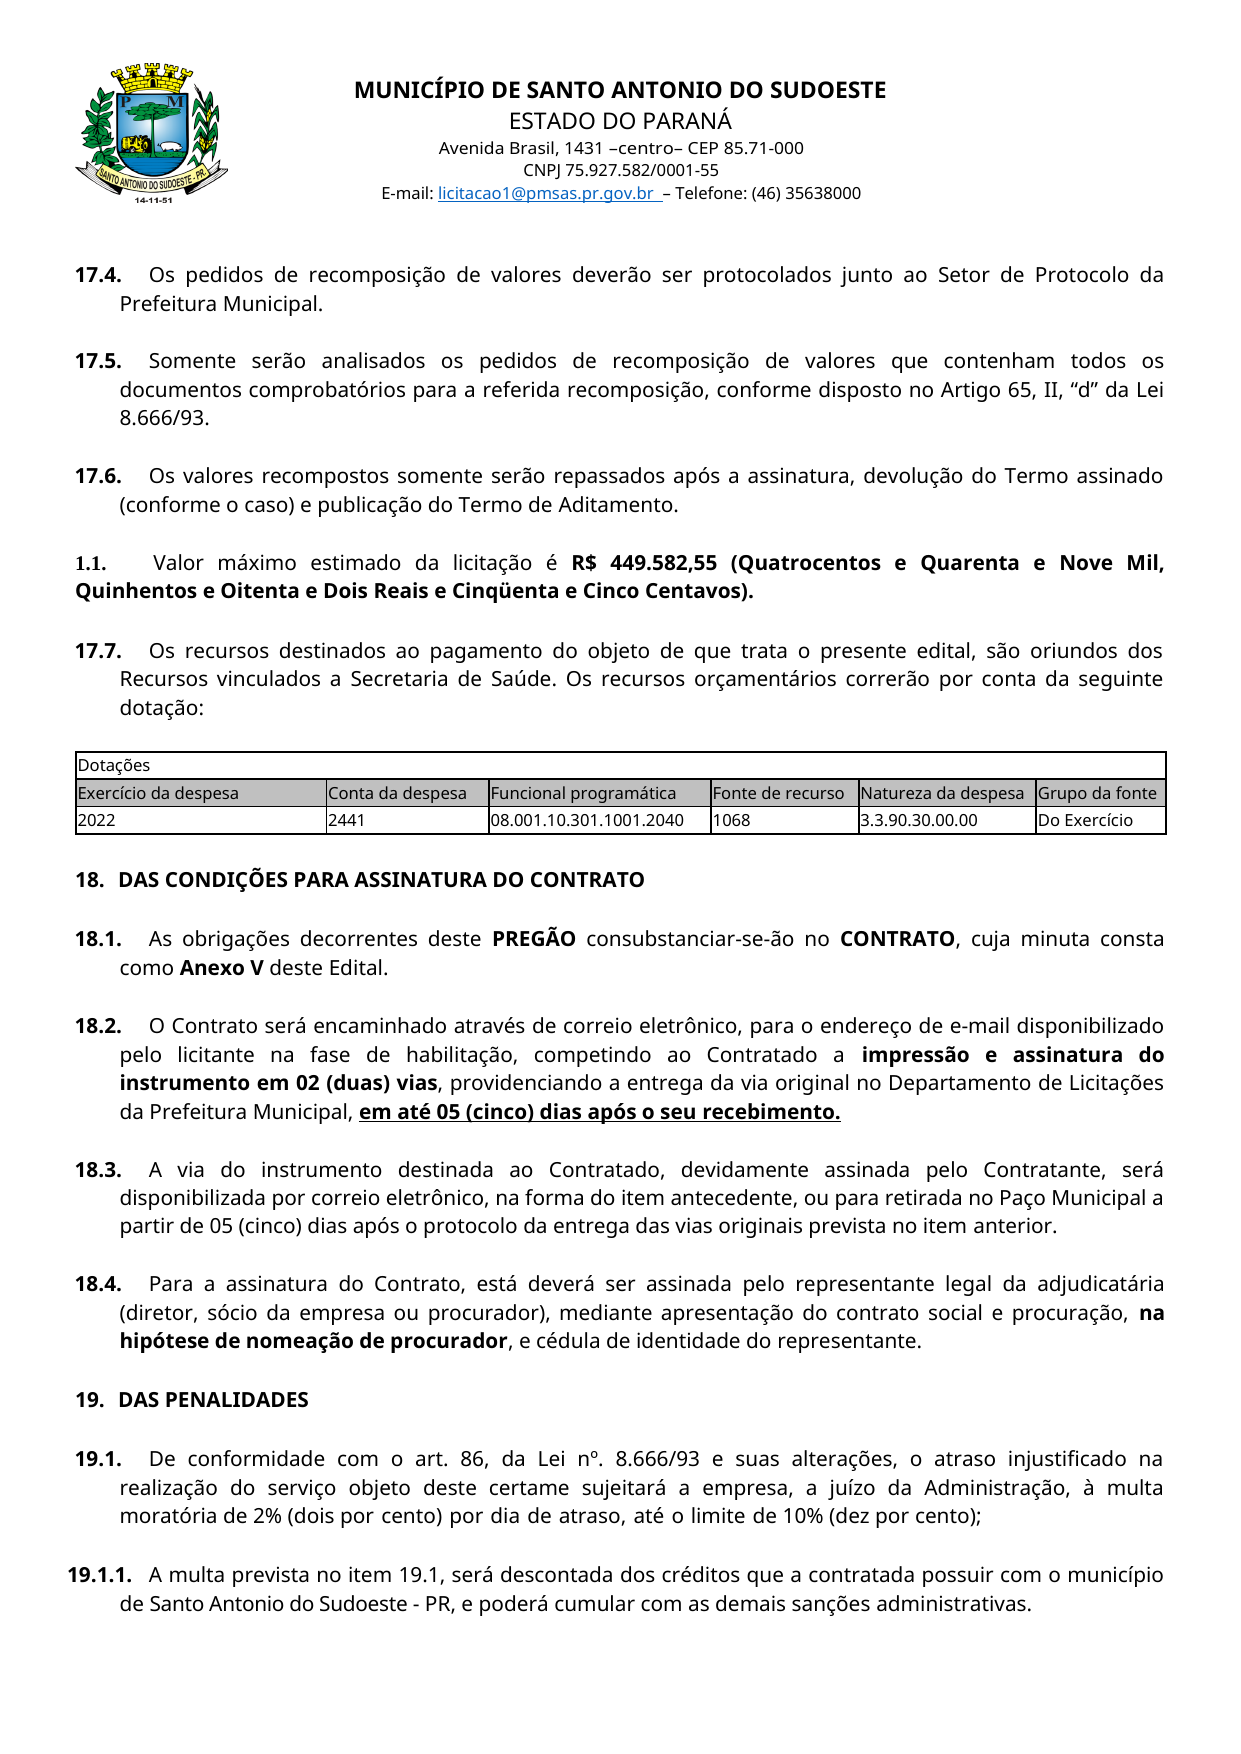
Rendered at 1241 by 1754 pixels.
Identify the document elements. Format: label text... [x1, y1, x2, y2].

table_cell Fonte de recurso [712, 780, 858, 806]
list A via do instrumento destinada ao Contratado, devidamente assinada pelo Contratante, será disponibilizada por correio eletrônico, na forma do item antecedente, ou para retirada no Paço Municipal a partir de 05 (cinco) dias após o protocolo da entrega das vias originais prevista no item anterior. [74, 1155, 1165, 1240]
table_cell Do Exercício [1037, 807, 1165, 833]
picture [75, 63, 228, 203]
list A multa prevista no item 19.1, será descontada dos créditos que a contratada possuir com o município de Santo Antonio do Sudoeste - PR, e poderá cumular com as demais sanções administrativas. [67, 1560, 1165, 1617]
table_cell 2022 [77, 807, 326, 833]
table_cell 2441 [327, 807, 488, 833]
list Para a assinatura do Contrato, está deverá ser assinada pelo representante legal da adjudicatária (diretor, sócio da empresa ou procurador), mediante apresentação do contrato social e procuração, na hipótese de nomeação de procurador, e cédula de identidade do representante. [74, 1269, 1165, 1355]
table_cell Grupo da fonte [1037, 780, 1165, 806]
list O Contrato será encaminhado através de correio eletrônico, para o endereço de e-mail disponibilizado pelo licitante na fase de habilitação, competindo ao Contratado a impressão e assinatura do instrumento em 02 (duas) vias, providenciando a entrega da via original no Departamento de Licitações da Prefeitura Municipal, em até 05 (cinco) dias após o seu recebimento. [74, 1012, 1165, 1125]
list De conformidade com o art. 86, da Lei nº. 8.666/93 e suas alterações, o atraso injustificado na realização do serviço objeto deste certame sujeitará a empresa, a juízo da Administração, à multa moratória de 2% (dois por cento) por dia de atraso, até o limite de 10% (dez por cento); [74, 1444, 1165, 1530]
table_cell 3.3.90.30.00.00 [860, 807, 1035, 833]
table_cell Conta da despesa [327, 780, 488, 806]
table_cell 08.001.10.301.1001.2040 [490, 807, 710, 833]
table_header Dotações [77, 753, 1165, 778]
table_cell Natureza da despesa [860, 780, 1035, 806]
list Somente serão analisados os pedidos de recomposição de valores que contenham todos os documentos comprobatórios para a referida recomposição, conforme disposto no Artigo 65, II, “d” da Lei 8.666/93. [74, 347, 1165, 432]
list Os valores recompostos somente serão repassados após a assinatura, devolução do Termo assinado (conforme o caso) e publicação do Termo de Aditamento. [74, 461, 1165, 518]
list Valor máximo estimado da licitação é R$ 449.582,55 (Quatrocentos e Quarenta e Nove Mil, Quinhentos e Oitenta e Dois Reais e Cinqüenta e Cinco Centavos). [75, 548, 1165, 605]
table_cell Funcional programática [490, 780, 710, 806]
list DAS PENALIDADES [75, 1385, 1165, 1414]
list Os recursos destinados ao pagamento do objeto de que trata o presente edital, são oriundos dos Recursos vinculados a Secretaria de Saúde. Os recursos orçamentários correrão por conta da seguinte dotação: [74, 636, 1165, 721]
table_cell Exercício da despesa [77, 780, 326, 806]
list DAS CONDIÇÕES PARA ASSINATURA DO CONTRATO [75, 865, 1165, 894]
table_cell 1068 [712, 807, 858, 833]
list Os pedidos de recomposição de valores deverão ser protocolados junto ao Setor de Protocolo da Prefeitura Municipal. [74, 260, 1165, 317]
list As obrigações decorrentes deste PREGÃO consubstanciar-se-ão no CONTRATO, cuja minuta consta como Anexo V deste Edital. [74, 924, 1165, 981]
